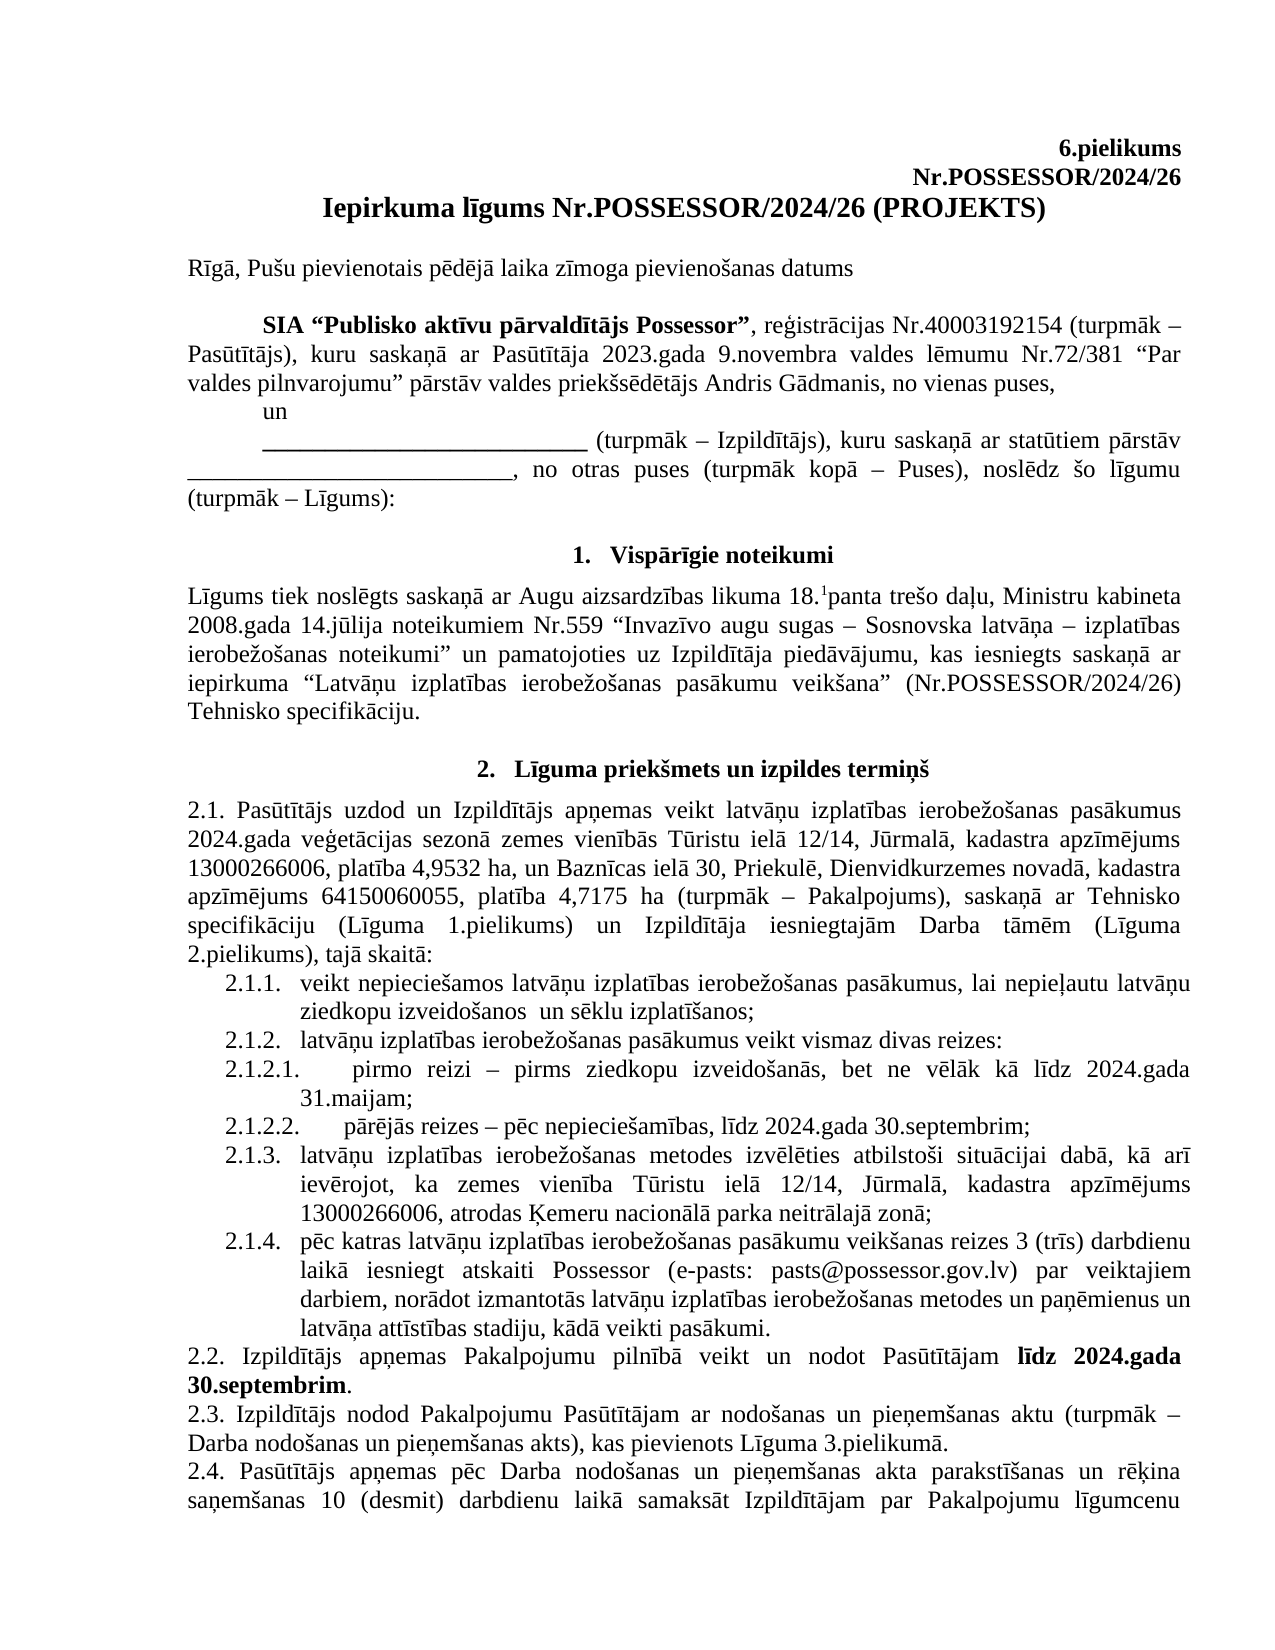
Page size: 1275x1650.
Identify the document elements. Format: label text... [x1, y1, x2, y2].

list Vispārīgie noteikumi [225, 540, 1181, 569]
list pēc katras latvāņu izplatības ierobežošanas pasākumu veikšanas reizes 3 (trīs) darbdienu laikā iesniegt atskaiti Possessor (e-pasts: pasts@possessor.gov.lv) par veiktajiem darbiem, norādot izmantotās latvāņu izplatības ierobežošanas metodes un paņēmienus un latvāņa attīstības stadiju, kādā veikti pasākumi. [225, 1226, 1191, 1341]
list pirmo reizi – pirms ziedkopu izveidošanās, bet ne vēlāk kā līdz 2024.gada 31.maijam; [225, 1054, 1191, 1111]
list latvāņu izplatības ierobežošanas metodes izvēlēties atbilstoši situācijai dabā, kā arī ievērojot, ka zemes vienība Tūristu ielā 12/14, Jūrmalā, kadastra apzīmējums 13000266006, atrodas Ķemeru nacionālā parka neitrālajā zonā; [225, 1140, 1191, 1226]
text 2.2. Izpildītājs apņemas Pakalpojumu pilnībā veikt un nodot Pasūtītājam līdz 2024.gada 30.septembrim. [187, 1341, 1181, 1399]
list veikt nepieciešamos latvāņu izplatības ierobežošanas pasākumus, lai nepieļautu latvāņu ziedkopu izveidošanos un sēklu izplatīšanos; [225, 968, 1191, 1025]
text Nr.POSSESSOR/2024/26 [187, 162, 1181, 190]
list Līguma priekšmets un izpildes termiņš [225, 754, 1181, 783]
text SIA “Publisko aktīvu pārvaldītājs Possessor”, reģistrācijas Nr.40003192154 (turpmāk – Pasūtītājs), kuru saskaņā ar Pasūtītāja 2023.gada 9.novembra valdes lēmumu Nr.72/381 “Par valdes pilnvarojumu” pārstāv valdes priekšsēdētājs Andris Gādmanis, no vienas puses, [187, 310, 1181, 396]
text 2.3. Izpildītājs nodod Pakalpojumu Pasūtītājam ar nodošanas un pieņemšanas aktu (turpmāk – Darba nodošanas un pieņemšanas akts), kas pievienots Līguma 3.pielikumā. [187, 1399, 1181, 1456]
text Līgums tiek noslēgts saskaņā ar Augu aizsardzības likuma 18.1panta trešo daļu, Ministru kabineta 2008.gada 14.jūlija noteikumiem Nr.559 “Invazīvo augu sugas – Sosnovska latvāņa – izplatības ierobežošanas noteikumi” un pamatojoties uz Izpildītāja piedāvājumu, kas iesniegts saskaņā ar iepirkuma “Latvāņu izplatības ierobežošanas pasākumu veikšana” (Nr.POSSESSOR/2024/26) Tehnisko specifikāciju. [187, 581, 1181, 725]
list pārējās reizes – pēc nepieciešamības, līdz 2024.gada 30.septembrim; [225, 1111, 1191, 1140]
list 2.1. Pasūtītājs uzdod un Izpildītājs apņemas veikt latvāņu izplatības ierobežošanas pasākumus 2024.gada veģetācijas sezonā zemes vienībās Tūristu ielā 12/14, Jūrmalā, kadastra apzīmējums 13000266006, platība 4,9532 ha, un Baznīcas ielā 30, Priekulē, Dienvidkurzemes novadā, kadastra apzīmējums 64150060055, platība 4,7175 ha (turpmāk – Pakalpojums), saskaņā ar Tehnisko specifikāciju (Līguma 1.pielikums) un Izpildītāja iesniegtajām Darba tāmēm (Līguma 2.pielikums), tajā skaitā: [187, 795, 1181, 968]
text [187, 1456, 1181, 1514]
text un [187, 396, 1181, 425]
list latvāņu izplatības ierobežošanas pasākumus veikt vismaz divas reizes: [225, 1025, 1191, 1054]
text Rīgā, Pušu pievienotais pēdējā laika zīmoga pievienošanas datums [187, 253, 1181, 281]
text __________________________ (turpmāk – Izpildītājs), kuru saskaņā ar statūtiem pārstāv __________________________, no otras puses (turpmāk kopā – Puses), noslēdz šo līgumu (turpmāk – Līgums): [187, 425, 1181, 511]
text 6.pielikums [187, 133, 1181, 162]
text Iepirkuma līgums Nr.POSSESSOR/2024/26 (PROJEKTS) [187, 190, 1181, 224]
